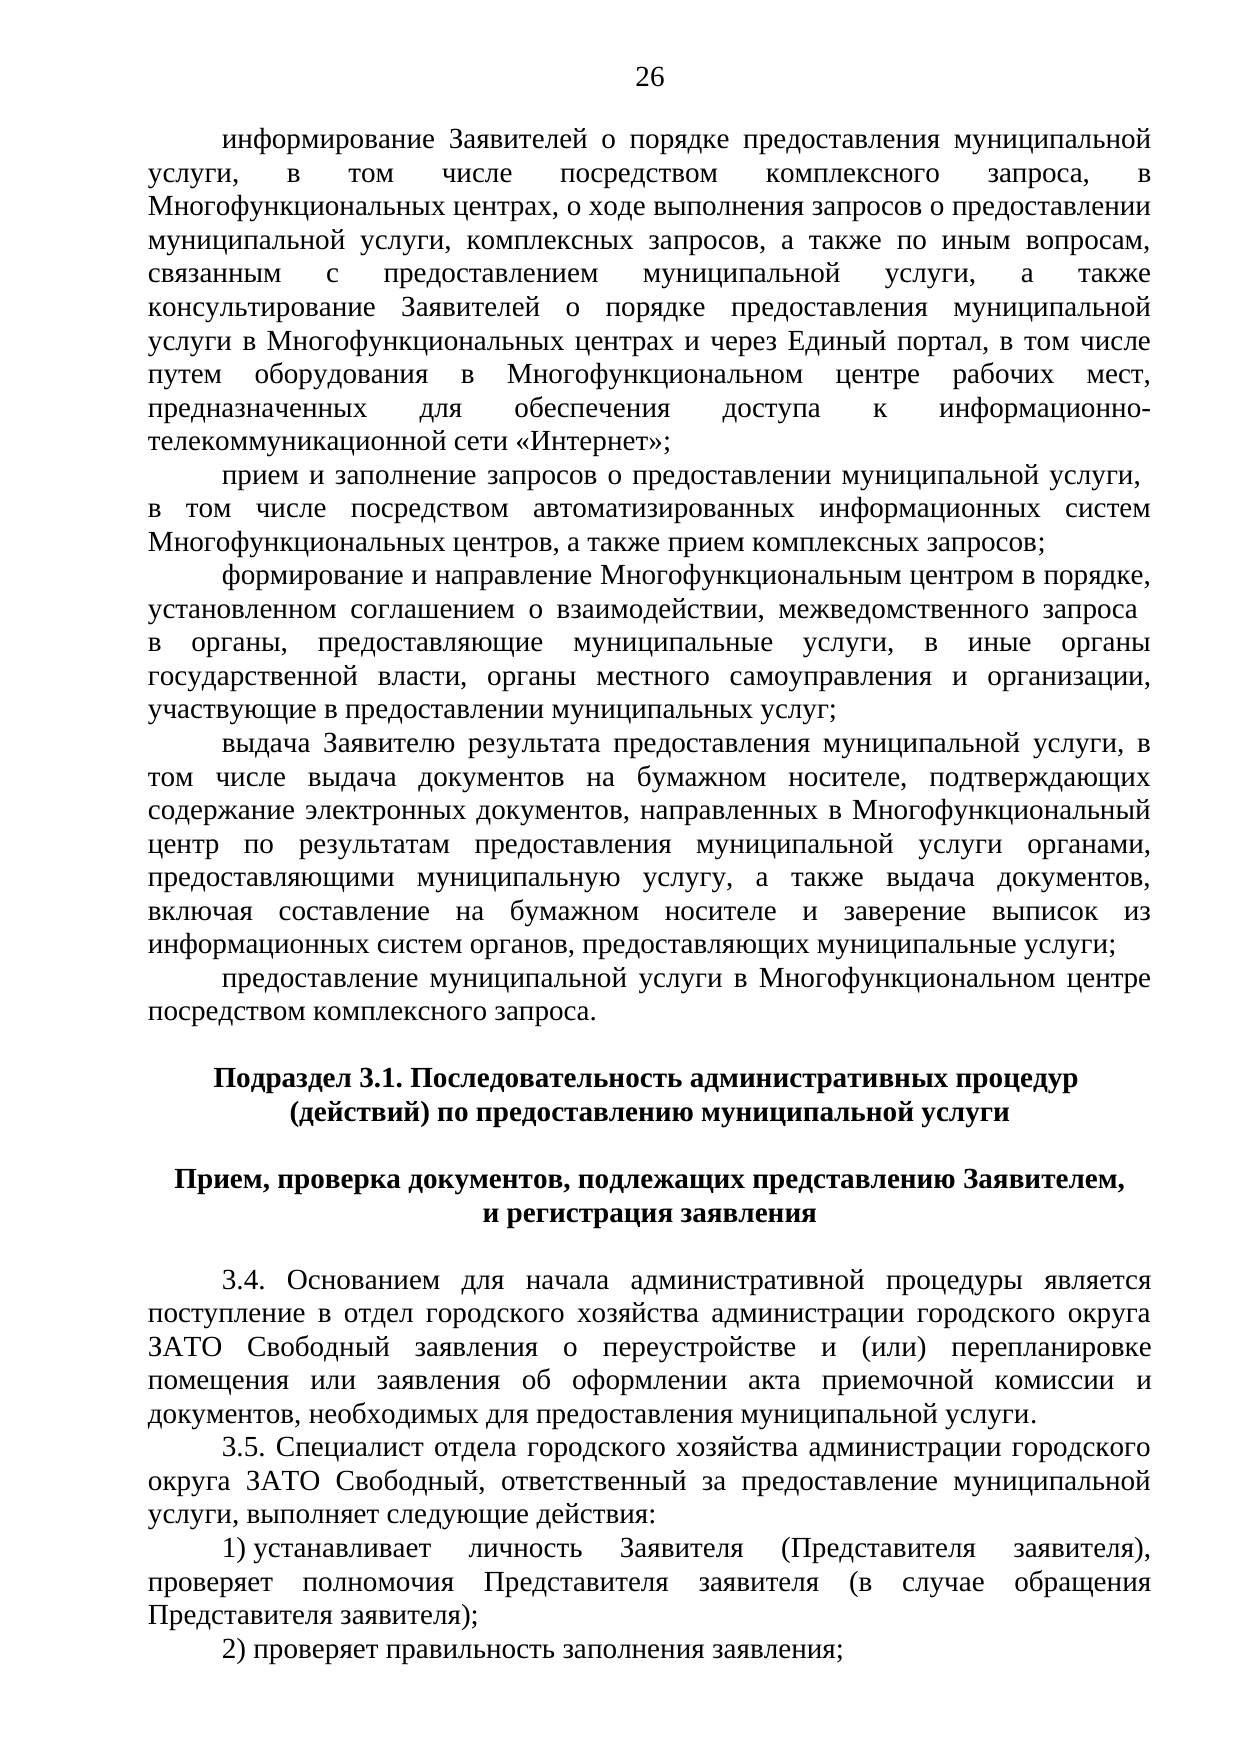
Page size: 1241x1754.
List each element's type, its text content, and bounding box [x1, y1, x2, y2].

text формирование и направление Многофункциональным центром в порядке, установленном соглашением о взаимодействии, межведомственного запроса в органы, предоставляющие муниципальные услуги, в иные органы государственной власти, органы местного самоуправления и организации, участвующие в предоставлении муниципальных услуг; [148, 557, 1152, 725]
text Прием, проверка документов, подлежащих представлению Заявителем, и регистрация заявления [148, 1161, 1152, 1228]
list предоставление муниципальной услуги в Многофункциональном центре посредством комплексного запроса. [148, 960, 1152, 1027]
text 1) устанавливает личность Заявителя (Представителя заявителя), проверяет полномочия Представителя заявителя (в случае обращения Представителя заявителя); [148, 1530, 1152, 1631]
text прием и заполнение запросов о предоставлении муниципальной услуги, в том числе посредством автоматизированных информационных систем Многофункциональных центров, а также прием комплексных запросов; [148, 457, 1152, 557]
text информирование Заявителей о порядке предоставления муниципальной услуги, в том числе посредством комплексного запроса, в Многофункциональных центрах, о ходе выполнения запросов о предоставлении муниципальной услуги, комплексных запросов, а также по иным вопросам, связанным с предоставлением муниципальной услуги, а также консультирование Заявителей о порядке предоставления муниципальной услуги в Многофункциональных центрах и через Единый портал, в том числе путем оборудования в Многофункциональном центре рабочих мест, предназначенных для обеспечения доступа к информационно-телекоммуникационной сети «Интернет»; [148, 121, 1152, 457]
text 2) проверяет правильность заполнения заявления; [148, 1631, 1152, 1664]
text 3.5. Специалист отдела городского хозяйства администрации городского округа ЗАТО Свободный, ответственный за предоставление муниципальной услуги, выполняет следующие действия: [148, 1429, 1152, 1530]
text 3.4. Основанием для начала административной процедуры является поступление в отдел городского хозяйства администрации городского округа ЗАТО Свободный заявления о переустройстве и (или) перепланировке помещения или заявления об оформлении акта приемочной комиссии и документов, необходимых для предоставления муниципальной услуги. [148, 1262, 1152, 1429]
text Подраздел 3.1. Последовательность административных процедур (действий) по предоставлению муниципальной услуги [148, 1061, 1152, 1128]
list выдача Заявителю результата предоставления муниципальной услуги, в том числе выдача документов на бумажном носителе, подтверждающих содержание электронных документов, направленных в Многофункциональный центр по результатам предоставления муниципальной услуги органами, предоставляющими муниципальную услугу, а также выдача документов, включая составление на бумажном носителе и заверение выписок из информационных систем органов, предоставляющих муниципальные услуги; [148, 725, 1152, 960]
